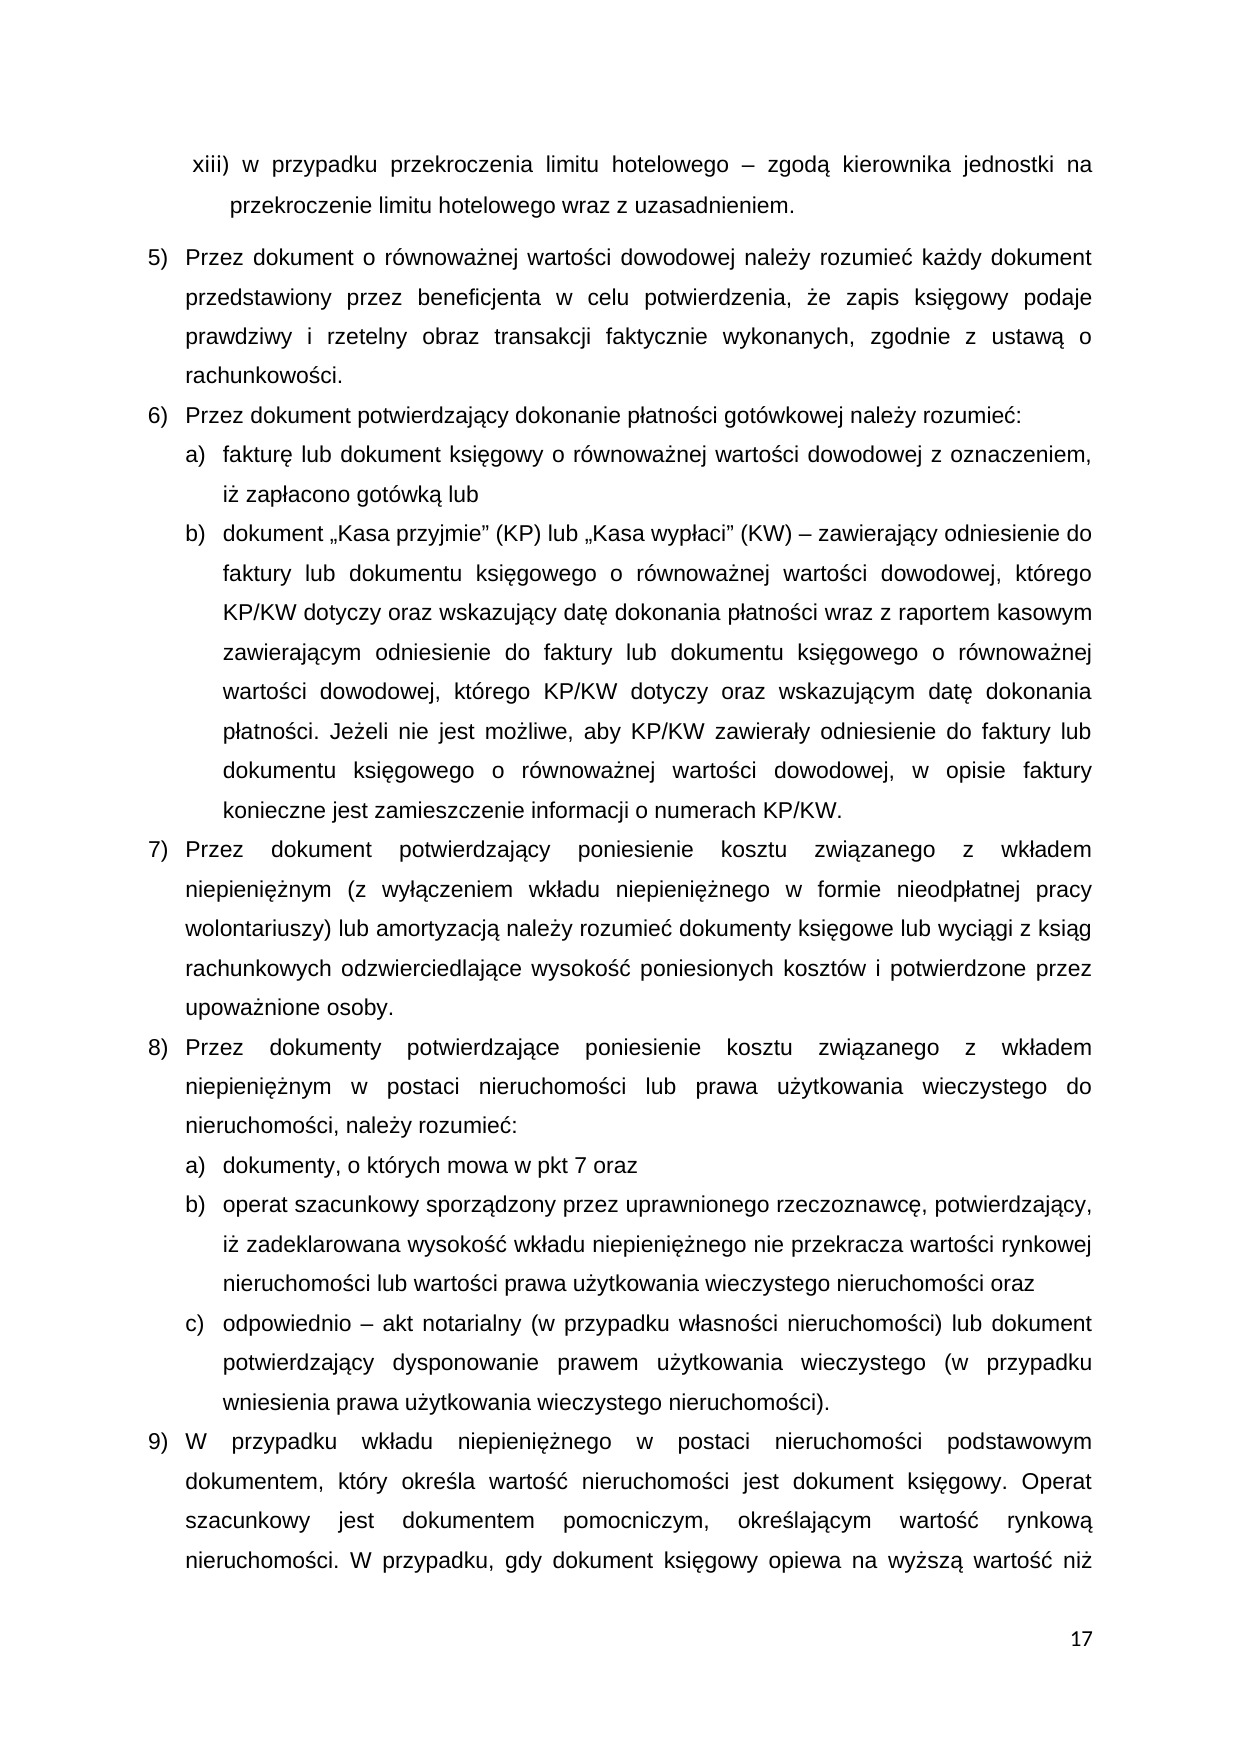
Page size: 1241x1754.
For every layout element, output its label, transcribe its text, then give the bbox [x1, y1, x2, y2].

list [148, 1428, 1093, 1573]
list w przypadku przekroczenia limitu hotelowego – zgodą kierownika jednostki na przekroczenie limitu hotelowego wraz z uzasadnieniem. [192, 148, 1093, 218]
list dokumenty, o których mowa w pkt 7 oraz [185, 1152, 1093, 1178]
list Przez dokumenty potwierdzające poniesienie kosztu związanego z wkładem niepieniężnym w postaci nieruchomości lub prawa użytkowania wieczystego do nieruchomości, należy rozumieć: [148, 1033, 1093, 1139]
list dokument „Kasa przyjmie” (KP) lub „Kasa wypłaci” (KW) – zawierający odniesienie do faktury lub dokumentu księgowego o równoważnej wartości dowodowej, którego KP/KW dotyczy oraz wskazujący datę dokonania płatności wraz z raportem kasowym zawierającym odniesienie do faktury lub dokumentu księgowego o równoważnej wartości dowodowej, którego KP/KW dotyczy oraz wskazującym datę dokonania płatności. Jeżeli nie jest możliwe, aby KP/KW zawierały odniesienie do faktury lub dokumentu księgowego o równoważnej wartości dowodowej, w opisie faktury konieczne jest zamieszczenie informacji o numerach KP/KW. [185, 520, 1093, 823]
list odpowiednio – akt notarialny (w przypadku własności nieruchomości) lub dokument potwierdzający dysponowanie prawem użytkowania wieczystego (w przypadku wniesienia prawa użytkowania wieczystego nieruchomości). [185, 1310, 1093, 1415]
list Przez dokument potwierdzający poniesienie kosztu związanego z wkładem niepieniężnym (z wyłączeniem wkładu niepieniężnego w formie nieodpłatnej pracy wolontariuszy) lub amortyzacją należy rozumieć dokumenty księgowe lub wyciągi z ksiąg rachunkowych odzwierciedlające wysokość poniesionych kosztów i potwierdzone przez upoważnione osoby. [148, 836, 1093, 1020]
list operat szacunkowy sporządzony przez uprawnionego rzeczoznawcę, potwierdzający, iż zadeklarowana wysokość wkładu niepieniężnego nie przekracza wartości rynkowej nieruchomości lub wartości prawa użytkowania wieczystego nieruchomości oraz [185, 1191, 1093, 1297]
list Przez dokument potwierdzający dokonanie płatności gotówkowej należy rozumieć: [148, 402, 1093, 428]
list fakturę lub dokument księgowy o równoważnej wartości dowodowej z oznaczeniem, iż zapłacono gotówką lub [185, 441, 1093, 507]
list Przez dokument o równoważnej wartości dowodowej należy rozumieć każdy dokument przedstawiony przez beneficjenta w celu potwierdzenia, że zapis księgowy podaje prawdziwy i rzetelny obraz transakcji faktycznie wykonanych, zgodnie z ustawą o rachunkowości. [148, 244, 1093, 389]
